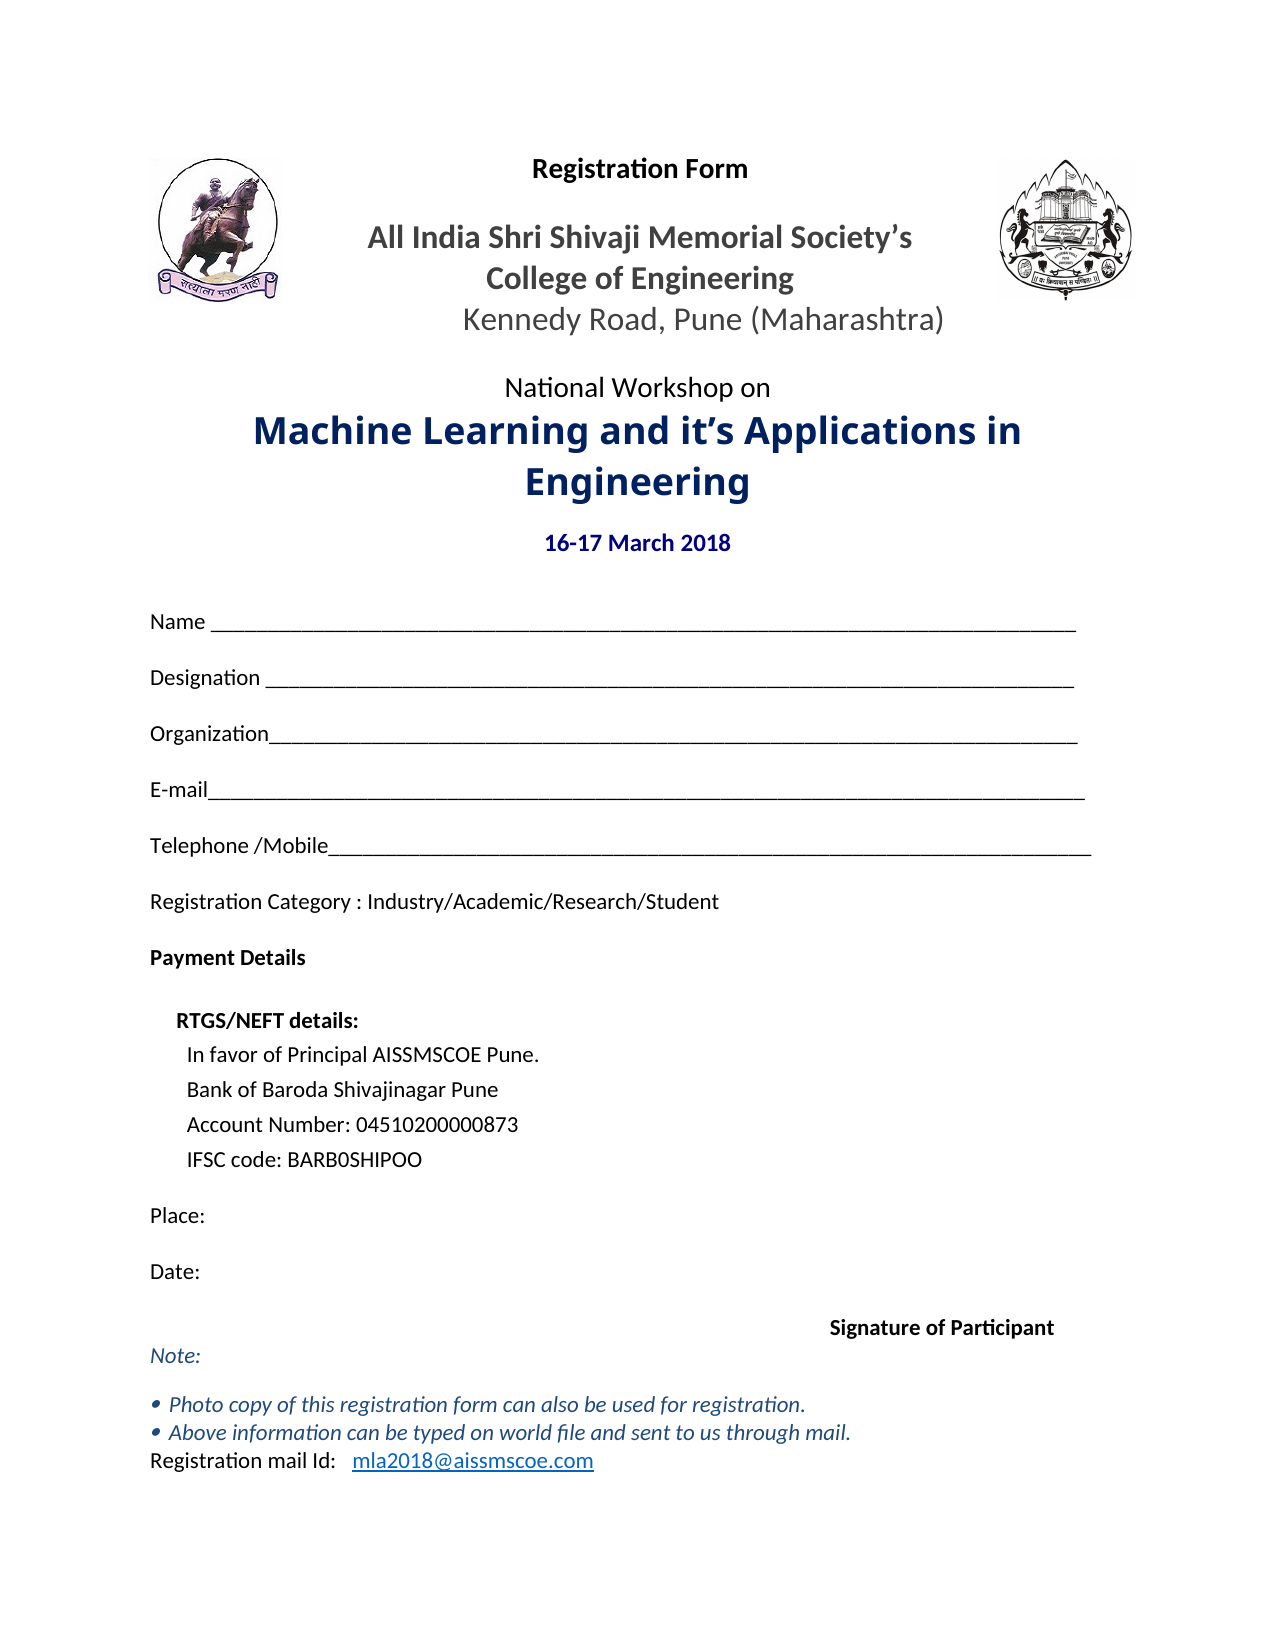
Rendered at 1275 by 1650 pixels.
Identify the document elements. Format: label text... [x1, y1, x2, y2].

text Registration Category : Industry/Academic/Research/Student [150, 887, 1125, 915]
text Signature of Participant [150, 1313, 1125, 1341]
text All India Shri Shivaji Memorial Society’s [301, 216, 980, 257]
subtitle IFSC code: BARB0SHIPOO [161, 1145, 1125, 1173]
picture [148, 158, 282, 304]
picture [995, 158, 1135, 301]
subtitle Bank of Baroda Shivajinagar Pune [161, 1075, 1125, 1103]
text Machine Learning and it’s Applications in Engineering [150, 404, 1125, 507]
list Above information can be typed on world file and sent to us through mail. [150, 1418, 1125, 1446]
subtitle Account Number: 04510200000873 [161, 1110, 1125, 1138]
text Registration Form [301, 150, 1125, 186]
list Photo copy of this registration form can also be used for registration. [150, 1390, 1125, 1418]
text Place: [150, 1201, 1125, 1229]
text Kennedy Road, Pune (Maharashtra) [150, 298, 980, 338]
text Payment Details [150, 943, 1125, 971]
text 16-17 March 2018 [150, 527, 1125, 558]
subtitle RTGS/NEFT details: [161, 1006, 1125, 1034]
text Telephone /Mobile___________________________________________________________________ [150, 831, 1125, 859]
text College of Engineering [301, 257, 980, 298]
text Designation _______________________________________________________________________ [150, 663, 1125, 691]
text Registration mail Id: mla2018@aissmscoe.com [150, 1446, 1125, 1474]
text Note: [150, 1341, 1125, 1369]
text E-mail_____________________________________________________________________________ [150, 775, 1125, 803]
text Date: [150, 1257, 1125, 1285]
text Organization_______________________________________________________________________ [150, 719, 1125, 747]
subtitle In favor of Principal AISSMSCOE Pune. [161, 1041, 1125, 1069]
text Name ____________________________________________________________________________ [150, 607, 1125, 635]
text National Workshop on [150, 369, 1125, 404]
